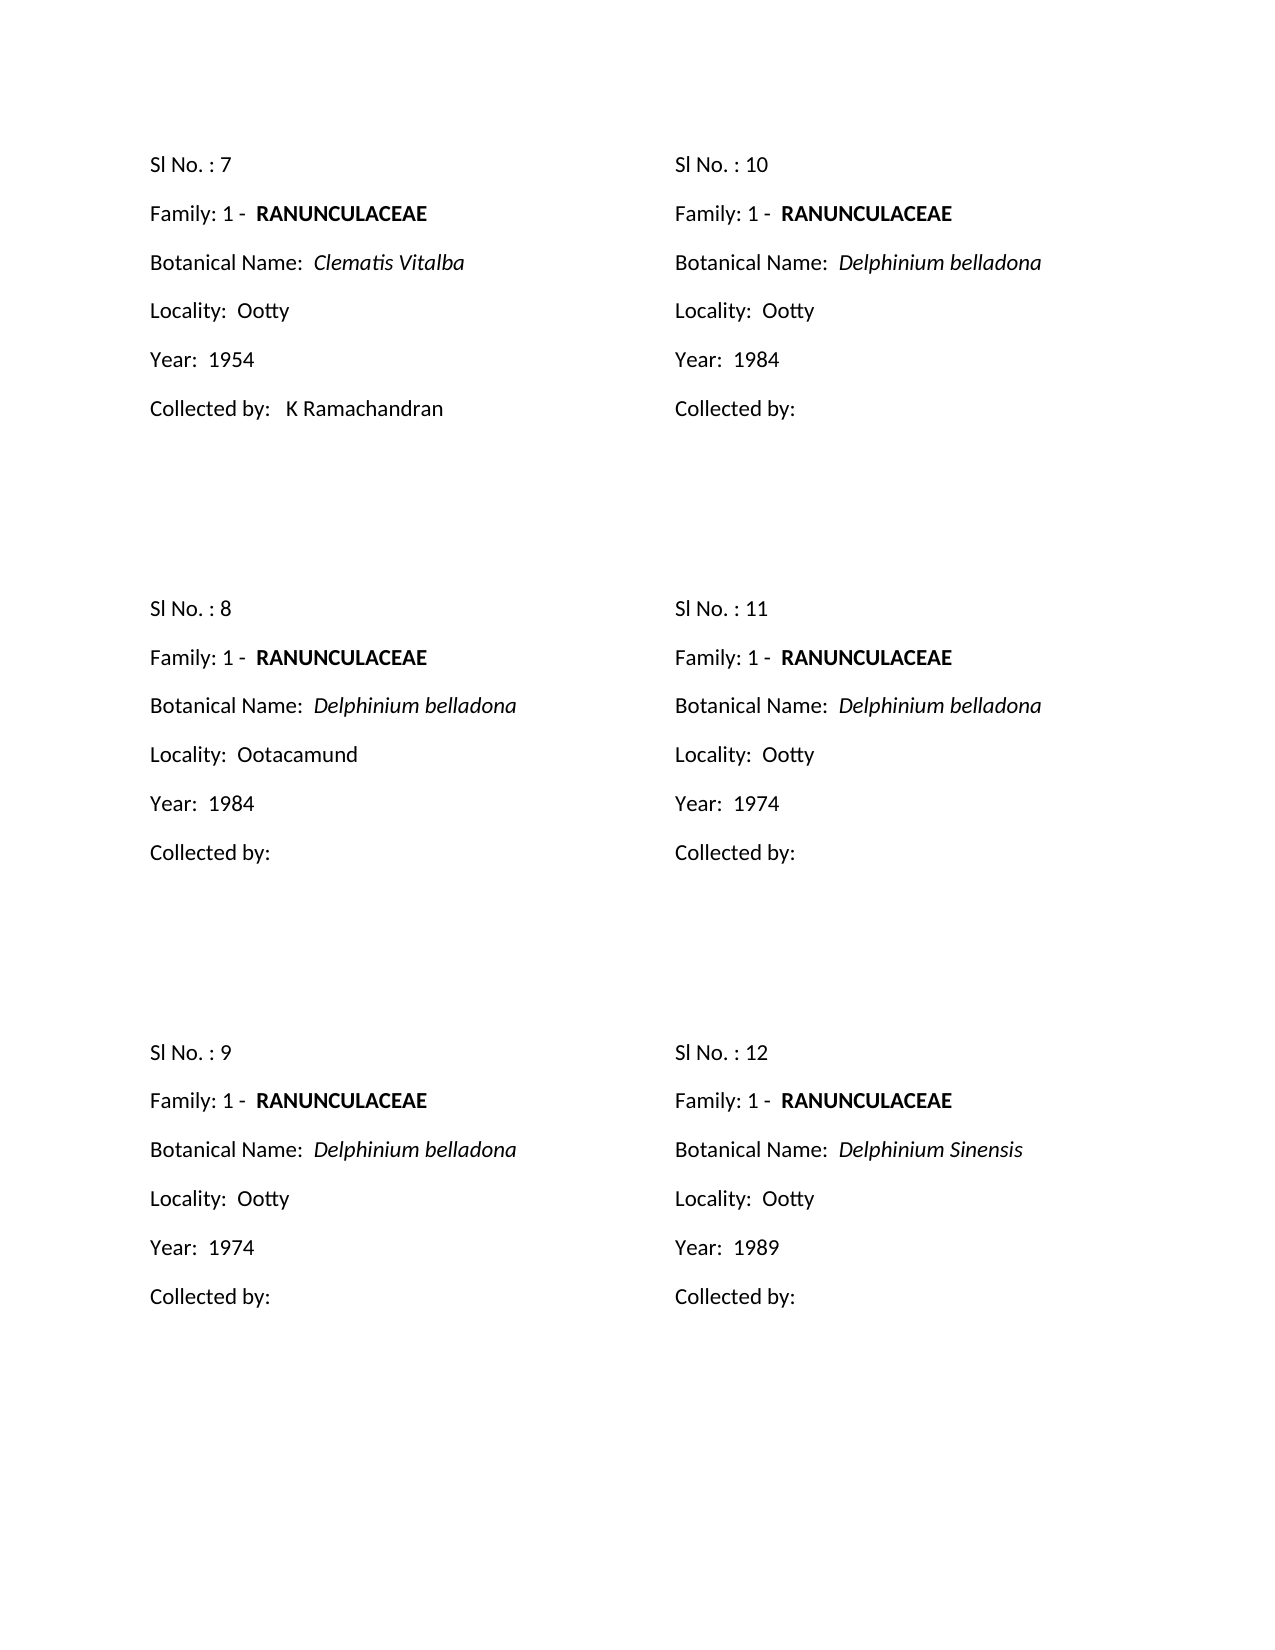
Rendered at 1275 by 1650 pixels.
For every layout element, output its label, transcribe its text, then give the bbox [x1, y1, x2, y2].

text Locality: Ootty [675, 740, 1125, 768]
text Botanical Name: Delphinium belladona [675, 692, 1125, 719]
text Family: 1 - RANUNCULACEAE [675, 1087, 1125, 1114]
text Locality: Ootty [150, 1184, 600, 1212]
text Collected by: [675, 394, 1125, 422]
text Locality: Ootacamund [150, 740, 600, 768]
text Locality: Ootty [675, 297, 1125, 324]
text Botanical Name: Delphinium belladona [150, 1135, 600, 1163]
text Locality: Ootty [150, 297, 600, 324]
text Sl No. : 11 [675, 594, 1125, 622]
text Year: 1974 [150, 1233, 600, 1261]
text Sl No. : 7 [150, 150, 600, 178]
text Family: 1 - RANUNCULACEAE [150, 1087, 600, 1114]
text Year: 1974 [675, 789, 1125, 817]
text Year: 1984 [150, 789, 600, 817]
text Botanical Name: Delphinium Sinensis [675, 1135, 1125, 1163]
text Botanical Name: Clematis Vitalba [150, 248, 600, 276]
text Year: 1989 [675, 1233, 1125, 1261]
text Collected by: [150, 1282, 600, 1310]
text Sl No. : 10 [675, 150, 1125, 178]
text Family: 1 - RANUNCULACEAE [150, 643, 600, 671]
text Collected by: [150, 838, 600, 866]
text Sl No. : 12 [675, 1038, 1125, 1066]
text Collected by: [675, 1282, 1125, 1310]
text Family: 1 - RANUNCULACEAE [675, 643, 1125, 671]
text Year: 1954 [150, 345, 600, 373]
text Sl No. : 8 [150, 594, 600, 622]
text Sl No. : 9 [150, 1038, 600, 1066]
text Family: 1 - RANUNCULACEAE [675, 199, 1125, 227]
text Botanical Name: Delphinium belladona [150, 692, 600, 719]
text Locality: Ootty [675, 1184, 1125, 1212]
text Family: 1 - RANUNCULACEAE [150, 199, 600, 227]
text Year: 1984 [675, 345, 1125, 373]
text Collected by: [675, 838, 1125, 866]
text Collected by: K Ramachandran [150, 394, 600, 422]
text Botanical Name: Delphinium belladona [675, 248, 1125, 276]
